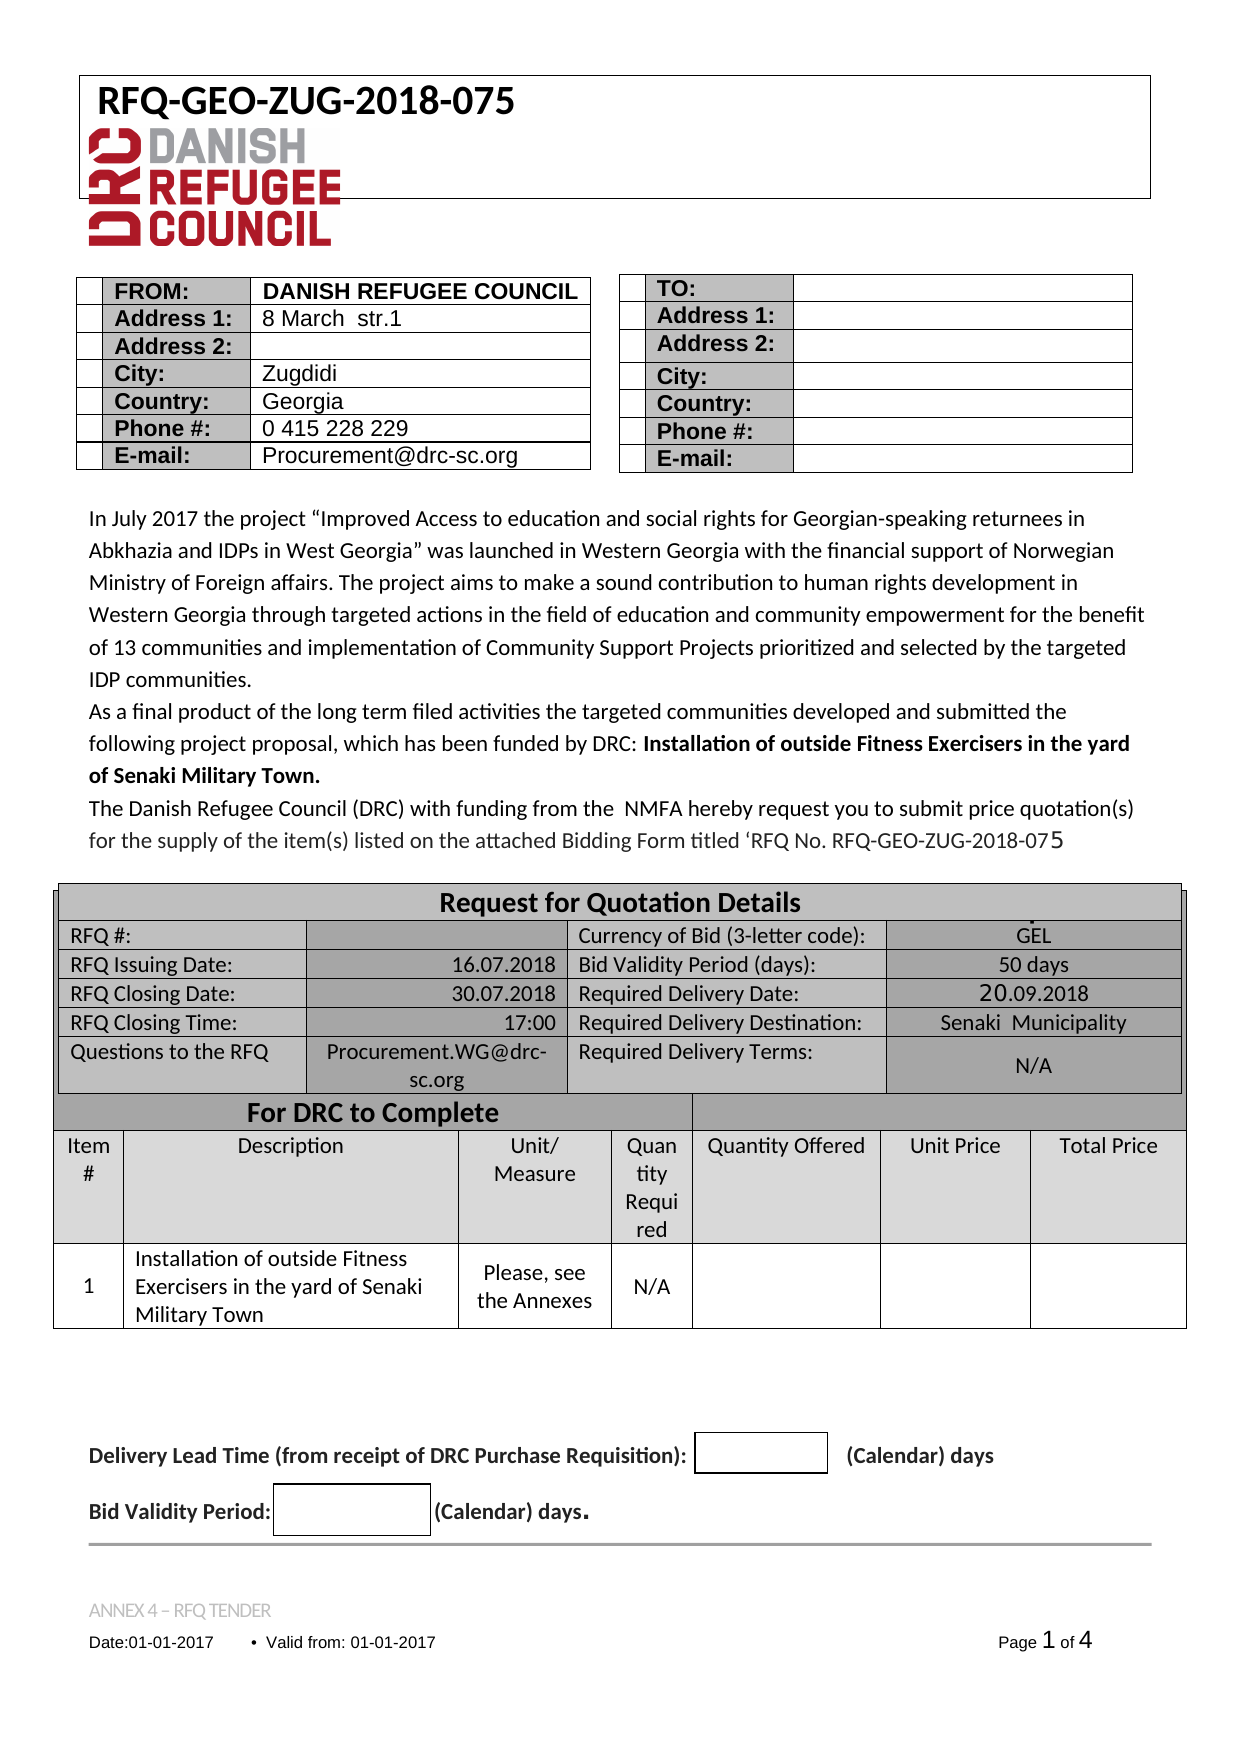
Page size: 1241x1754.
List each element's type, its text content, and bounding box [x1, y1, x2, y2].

table_header FROM: [103, 278, 250, 304]
table_cell Description [124, 1131, 458, 1243]
table_cell [794, 418, 1132, 444]
table_cell Senaki Municipality [887, 1008, 1181, 1036]
table_cell Country: [103, 388, 250, 414]
table_cell Bid Validity Period (days): [568, 950, 886, 978]
table_cell [620, 390, 645, 417]
table_cell Georgia [251, 388, 590, 414]
table_header Request for Quotation Details [59, 884, 1181, 920]
table_header TO: [646, 275, 793, 301]
table_cell 16.07.2018 [307, 950, 567, 978]
table_cell Quantity Offered [693, 1131, 880, 1243]
text In July 2017 the project “Improved Access to education and social rights for Georgian-speaking returnees in Abkhazia and IDPs in West Georgia” was launched in Western Georgia with the financial support of Norwegian Ministry of Foreign affairs. The project aims to make a sound contribution to human rights development in Western Georgia through targeted actions in the field of education and community empowerment for the benefit of 13 communities and implementation of Community Support Projects prioritized and selected by the targeted IDP communities. [89, 504, 1152, 693]
table_cell Address 1: [646, 302, 793, 329]
table_cell 1 [54, 1244, 123, 1328]
table_cell [693, 1244, 880, 1328]
text The Danish Refugee Council (DRC) with funding from the NMFA hereby request you to submit price quotation(s) for the supply of the item(s) listed on the attached Bidding Form titled ‘RFQ No. RFQ-GEO-ZUG-2018-075 [89, 794, 1152, 854]
table_cell Required Delivery Date: [568, 979, 886, 1007]
table_cell Phone #: [103, 415, 250, 441]
table_cell [794, 390, 1132, 417]
text Bid Validity Period: ____________ (Calendar) days. [431, 1497, 1152, 1525]
table_cell [77, 388, 102, 414]
table_cell [620, 445, 645, 472]
table_cell [881, 1244, 1030, 1328]
table_cell N/A [887, 1037, 1181, 1093]
table_cell Currency of Bid (3-letter code): [568, 921, 886, 949]
table_cell Zugdidi [251, 360, 590, 387]
table_cell [794, 330, 1132, 362]
table_cell [620, 418, 645, 444]
table_cell Procurement.WG@drc-sc.org [307, 1037, 567, 1093]
table_cell Required Delivery Terms: [568, 1037, 886, 1093]
table_cell E-mail: [646, 445, 793, 472]
table_cell Installation of outside Fitness Exercisers in the yard of Senaki Military Town [124, 1244, 458, 1328]
table_cell Total Price [1031, 1131, 1186, 1243]
table_cell City: [103, 360, 250, 387]
text Delivery Lead Time (from receipt of DRC Purchase Requisition): _____________ (Calendar) days [828, 1441, 1152, 1469]
table_cell [1031, 1244, 1186, 1328]
table_cell Quantity Required [612, 1131, 692, 1243]
picture [88, 128, 341, 246]
table_cell Unit/ Measure [459, 1131, 611, 1243]
table_cell Phone #: [646, 418, 793, 444]
table_cell Procurement@drc-sc.org [251, 443, 590, 469]
table_cell [794, 445, 1132, 472]
table_cell [77, 333, 102, 359]
table_cell [794, 302, 1132, 329]
table_cell [620, 363, 645, 389]
table_cell [307, 921, 567, 949]
table_cell [77, 360, 102, 387]
table_cell [77, 443, 102, 469]
table_cell 8 March str.1 [251, 305, 590, 332]
table_cell RFQ #: [59, 921, 306, 949]
table_cell Required Delivery Destination: [568, 1008, 886, 1036]
table_cell Item # [54, 1131, 123, 1243]
table_cell RFQ Issuing Date: [59, 950, 306, 978]
table_cell [77, 305, 102, 332]
table_cell [620, 302, 645, 329]
table_cell E-mail: [103, 443, 250, 469]
table_header [620, 275, 645, 301]
text As a final product of the long term filed activities the targeted communities developed and submitted the following project proposal, which has been funded by DRC: Installation of outside Fitness Exercisers in the yard of Senaki Military Town. [89, 697, 1152, 789]
table_cell Address 2: [103, 333, 250, 359]
table_header [77, 278, 102, 304]
table_cell 0 415 228 229 [251, 415, 590, 441]
table_cell City: [646, 363, 793, 389]
table_cell GEL [887, 921, 1181, 949]
table_header For Supplier to Complete [693, 891, 1186, 1130]
table_cell [77, 415, 102, 441]
table_header DANISH REFUGEE COUNCIL [251, 278, 590, 304]
table_cell RFQ Closing Time: [59, 1008, 306, 1036]
table_cell RFQ Closing Date: [59, 979, 306, 1007]
table_cell [251, 333, 590, 359]
table_cell 30.07.2018 [307, 979, 567, 1007]
table_cell 17:00 [307, 1008, 567, 1036]
table_cell [620, 330, 645, 362]
table_cell Questions to the RFQ [59, 1037, 306, 1093]
text Bid Validity Period: ____________ (Calendar) days. [89, 1497, 273, 1525]
table_header For DRC to Complete [54, 891, 692, 1130]
table_header [794, 275, 1132, 301]
table_cell Address 2: [646, 330, 793, 362]
table_cell Unit Price [881, 1131, 1030, 1243]
text Delivery Lead Time (from receipt of DRC Purchase Requisition): _____________ (Calendar) days [89, 1441, 694, 1469]
table_cell 50 days [887, 950, 1181, 978]
table_cell Country: [646, 390, 793, 417]
table_cell N/A [612, 1244, 692, 1328]
table_cell Please, see the Annexes [459, 1244, 611, 1328]
table_cell [794, 363, 1132, 389]
table_cell Address 1: [103, 305, 250, 332]
table_cell 20.09.2018 [887, 979, 1181, 1007]
